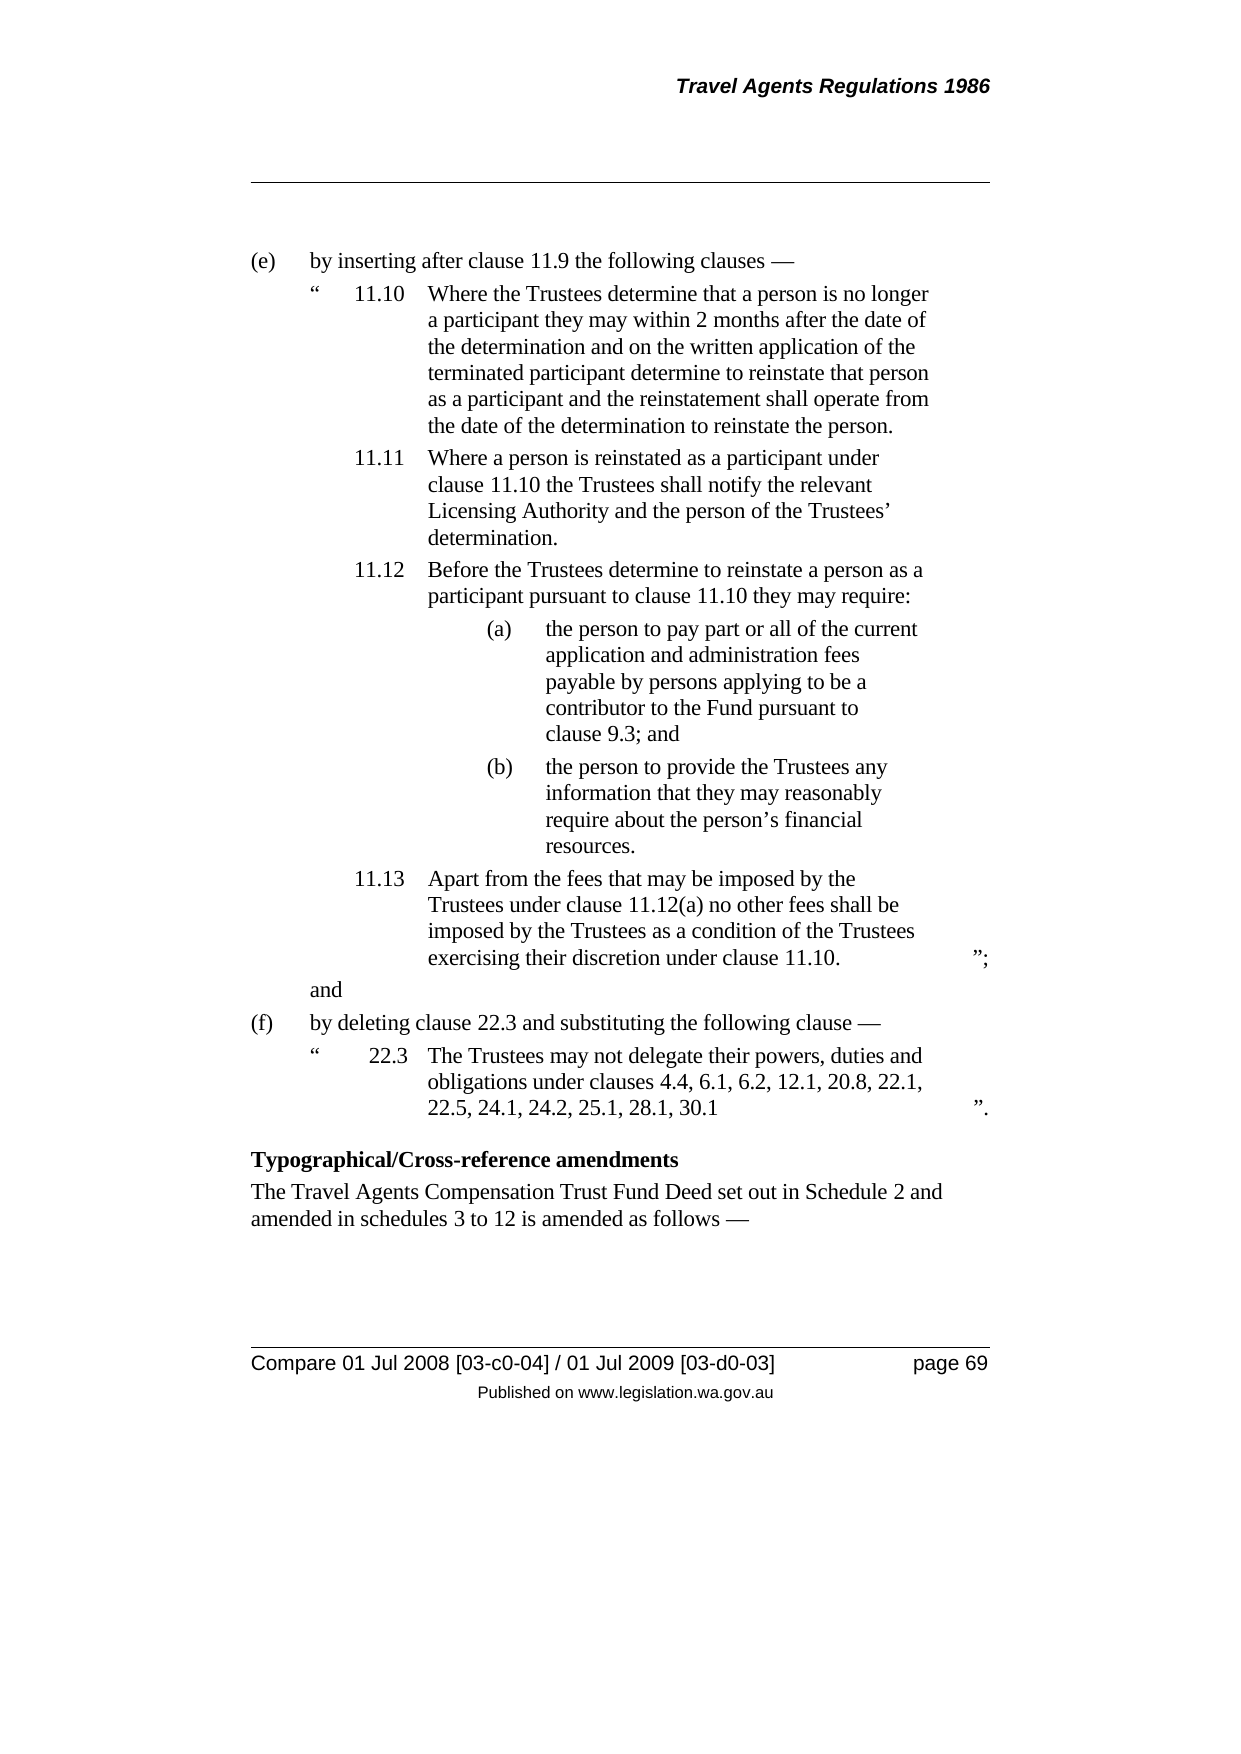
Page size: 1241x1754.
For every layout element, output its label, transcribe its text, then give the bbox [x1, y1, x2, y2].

text “ 11.10 Where the Trustees determine that a person is no longer a participant they may within 2 months after the date of the determination and on the written application of the terminated participant determine to reinstate that person as a participant and the reinstatement shall operate from the date of the determination to reinstate the person. [251, 280, 931, 438]
text 11.11 Where a person is reinstated as a participant under clause 11.10 the Trustees shall notify the relevant Licensing Authority and the person of the Trustees’ determination. [251, 444, 931, 550]
text The Travel Agents Compensation Trust Fund Deed set out in Schedule 2 and amended in schedules 3 to 12 is amended as follows — [251, 1178, 990, 1231]
text and [251, 976, 990, 1003]
text (a) the person to pay part or all of the current application and administration fees payable by persons applying to be a contributor to the Fund pursuant to clause 9.3; and [251, 615, 931, 747]
text (e) by inserting after clause 11.9 the following clauses — [251, 247, 990, 274]
text 11.13 Apart from the fees that may be imposed by the Trustees under clause 11.12(a) no other fees shall be imposed by the Trustees as a condition of the Trustees exercising their discretion under clause 11.10. ”; [251, 865, 931, 970]
text 11.12 Before the Trustees determine to reinstate a person as a participant pursuant to clause 11.10 they may require: [251, 556, 931, 609]
text (f) by deleting clause 22.3 and substituting the following clause — [251, 1009, 990, 1035]
text Typographical/Cross-reference amendments [251, 1146, 990, 1172]
text (b) the person to provide the Trustees any information that they may reasonably require about the person’s financial resources. [251, 753, 931, 858]
text “ 22.3 The Trustees may not delegate their powers, duties and obligations under clauses 4.4, 6.1, 6.2, 12.1, 20.8, 22.1, 22.5, 24.1, 24.2, 25.1, 28.1, 30.1 ”. [251, 1042, 931, 1121]
